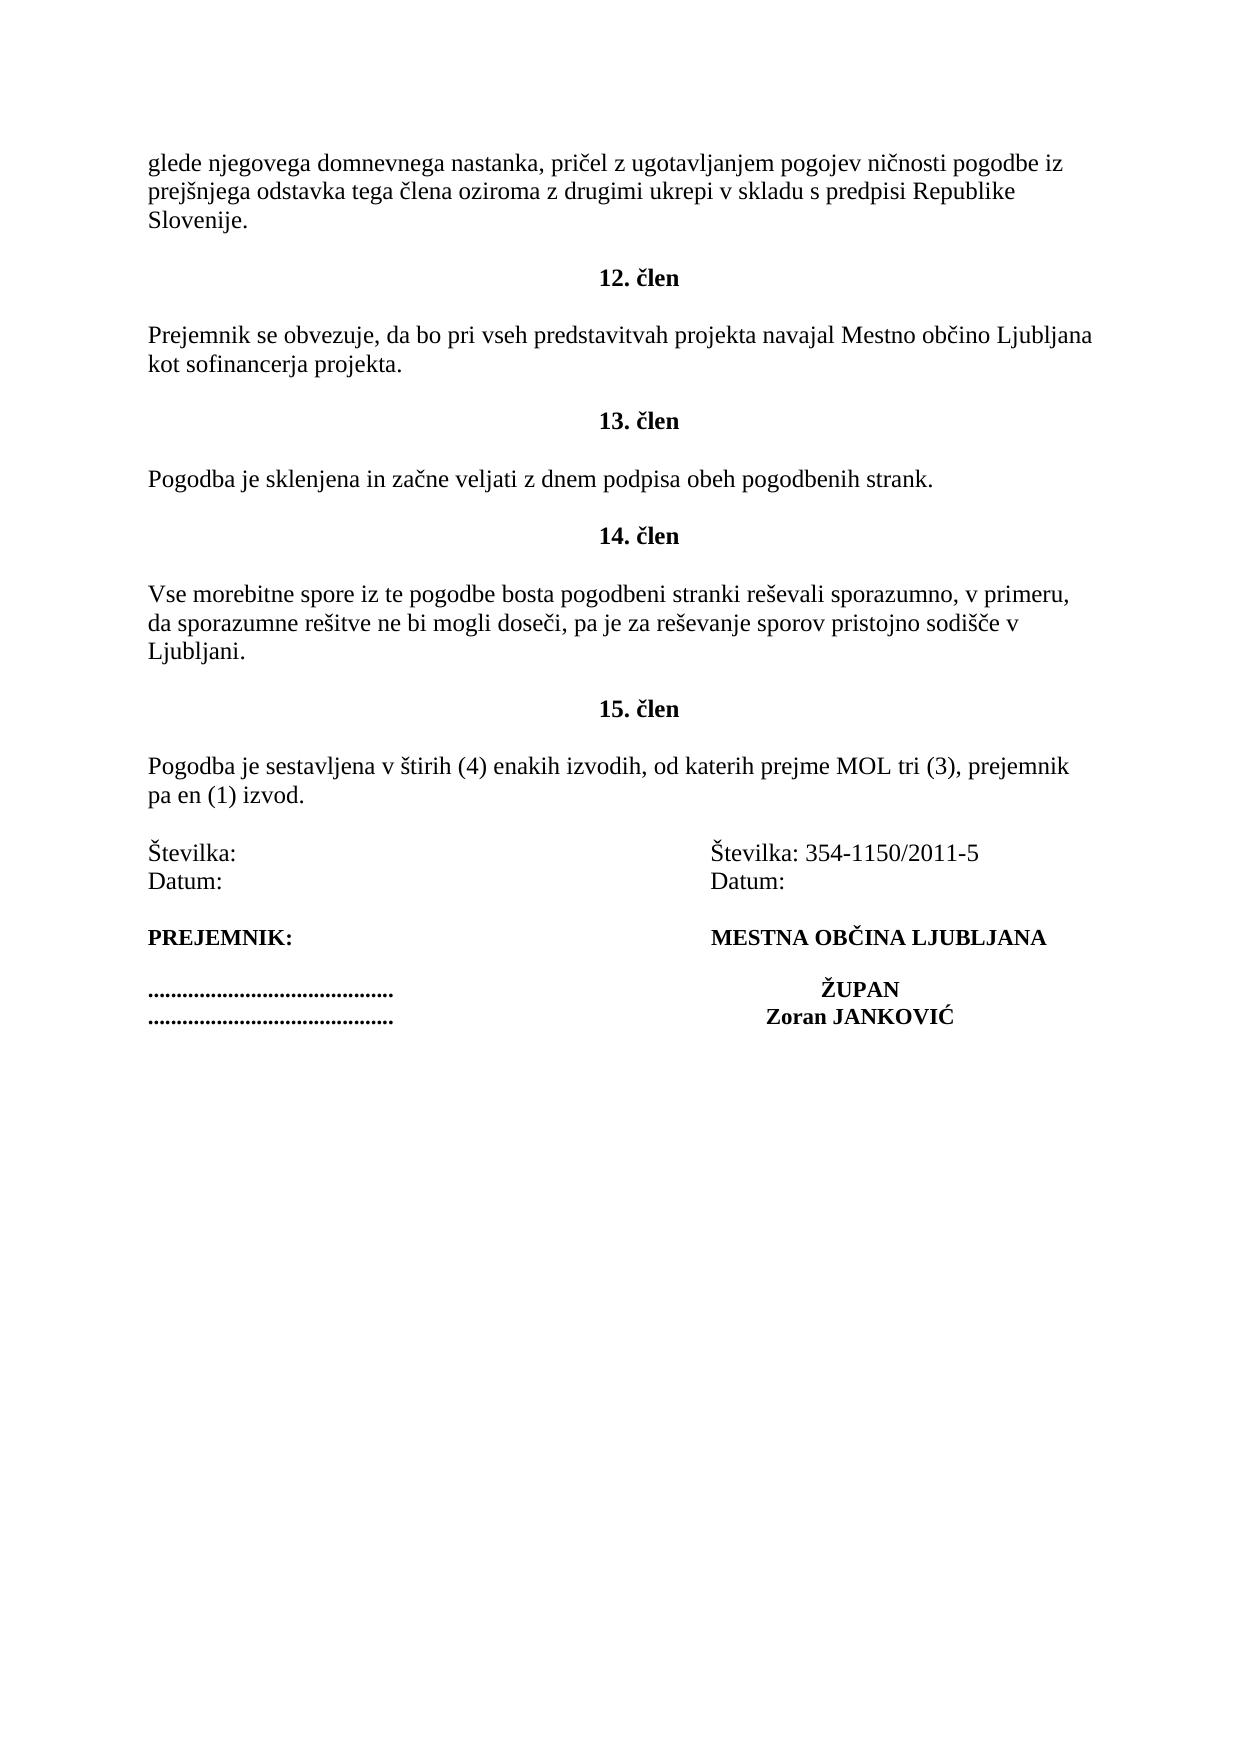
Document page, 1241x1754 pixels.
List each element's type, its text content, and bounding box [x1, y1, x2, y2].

text Pogodba je sestavljena v štirih (4) enakih izvodih, od katerih prejme MOL tri (3), prejemnik pa en (1) izvod. [148, 751, 1093, 809]
text ........................................... ŽUPAN [148, 977, 1093, 1003]
text Številka: Številka: 354-1150/2011-5 [148, 838, 1093, 866]
list člen [185, 263, 1093, 291]
text Prejemnik se obvezuje, da bo pri vseh predstavitvah projekta navajal Mestno občino Ljubljana kot sofinancerja projekta. [148, 320, 1093, 378]
text Vse morebitne spore iz te pogodbe bosta pogodbeni stranki reševali sporazumno, v primeru, da sporazumne rešitve ne bi mogli doseči, pa je za reševanje sporov pristojno sodišče v Ljubljani. [148, 579, 1093, 665]
list člen [185, 694, 1093, 723]
list člen [185, 406, 1093, 435]
text Pogodba je sklenjena in začne veljati z dnem podpisa obeh pogodbenih strank. [148, 464, 1093, 493]
list člen [185, 521, 1093, 550]
text Datum: Datum: [148, 866, 1093, 895]
text ........................................... Zoran JANKOVIĆ [148, 1003, 1093, 1029]
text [148, 148, 1093, 234]
text PREJEMNIK: MESTNA OBČINA LJUBLJANA [148, 924, 1093, 950]
